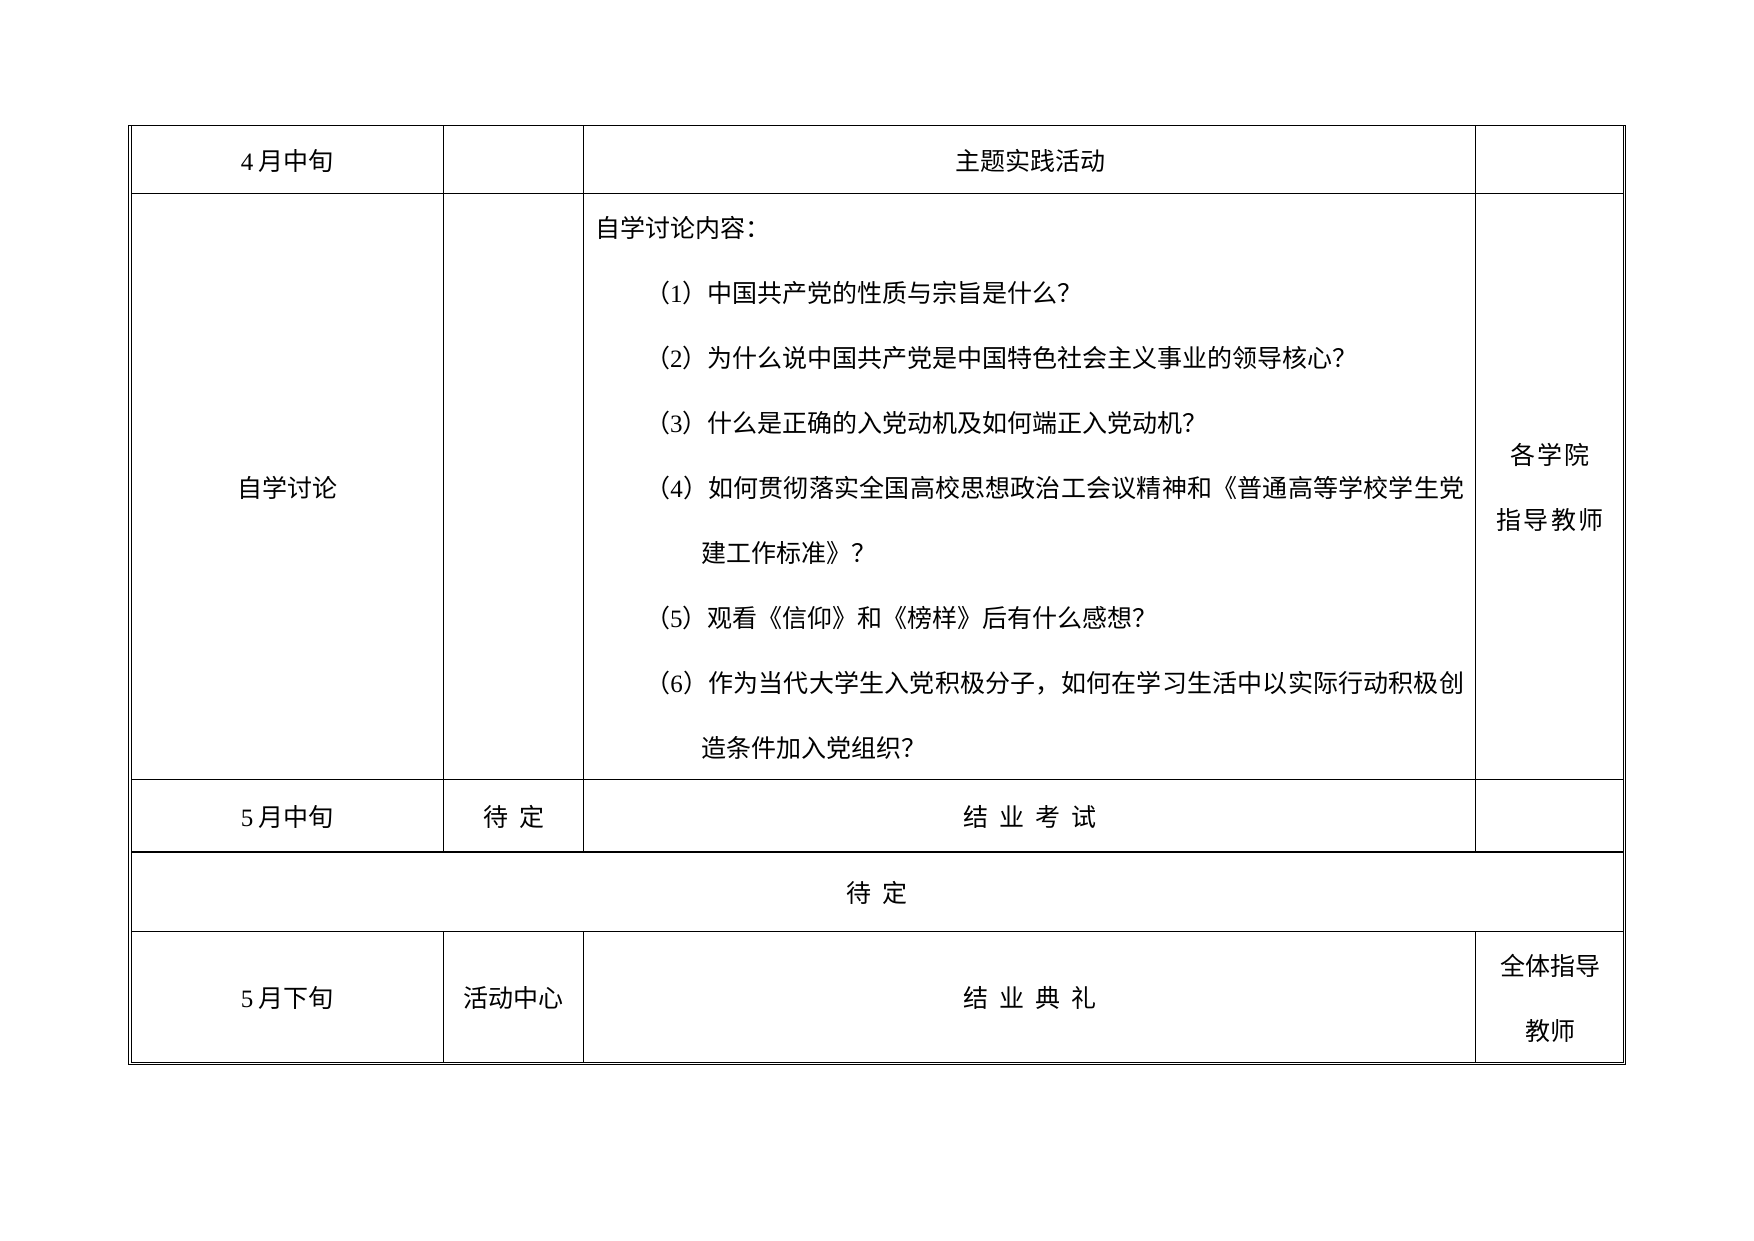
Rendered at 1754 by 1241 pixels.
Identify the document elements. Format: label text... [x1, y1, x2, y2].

table_cell [444, 126, 583, 193]
table_cell 待 定 [444, 780, 583, 851]
table_cell 各学院 指导教师 [1476, 194, 1623, 779]
table_cell 自学讨论 [132, 194, 443, 779]
table_cell [1476, 780, 1623, 851]
table_cell 结 业 考 试 [584, 780, 1475, 851]
table_cell 5月中旬 [132, 780, 443, 851]
table_cell 结 业 典 礼 [584, 932, 1475, 1062]
table_cell 全体指导 教师 [1476, 932, 1623, 1062]
table_cell 5月下旬 [132, 932, 443, 1062]
table_cell [444, 194, 583, 779]
table_cell [1476, 126, 1623, 193]
table_cell 待 定 [132, 853, 1623, 931]
table_cell 活动中心 [444, 932, 583, 1062]
table_cell 自学讨论内容： （1）中国共产党的性质与宗旨是什么？ （2）为什么说中国共产党是中国特色社会主义事业的领导核心？ （3）什么是正确的入党动机及如何端正入党动机？ （4）如何贯彻落实全国高校思想政治工会议精神和《普通高等学校学生党建工作标准》？ （5）观看《信仰》和《榜样》后有什么感想？ （6）作为当代大学生入党积极分子，如何在学习生活中以实际行动积极创造条件加入党组织？ [584, 194, 1475, 779]
table_cell 4月中旬 [132, 126, 443, 193]
table_cell 主题实践活动 [584, 126, 1475, 193]
